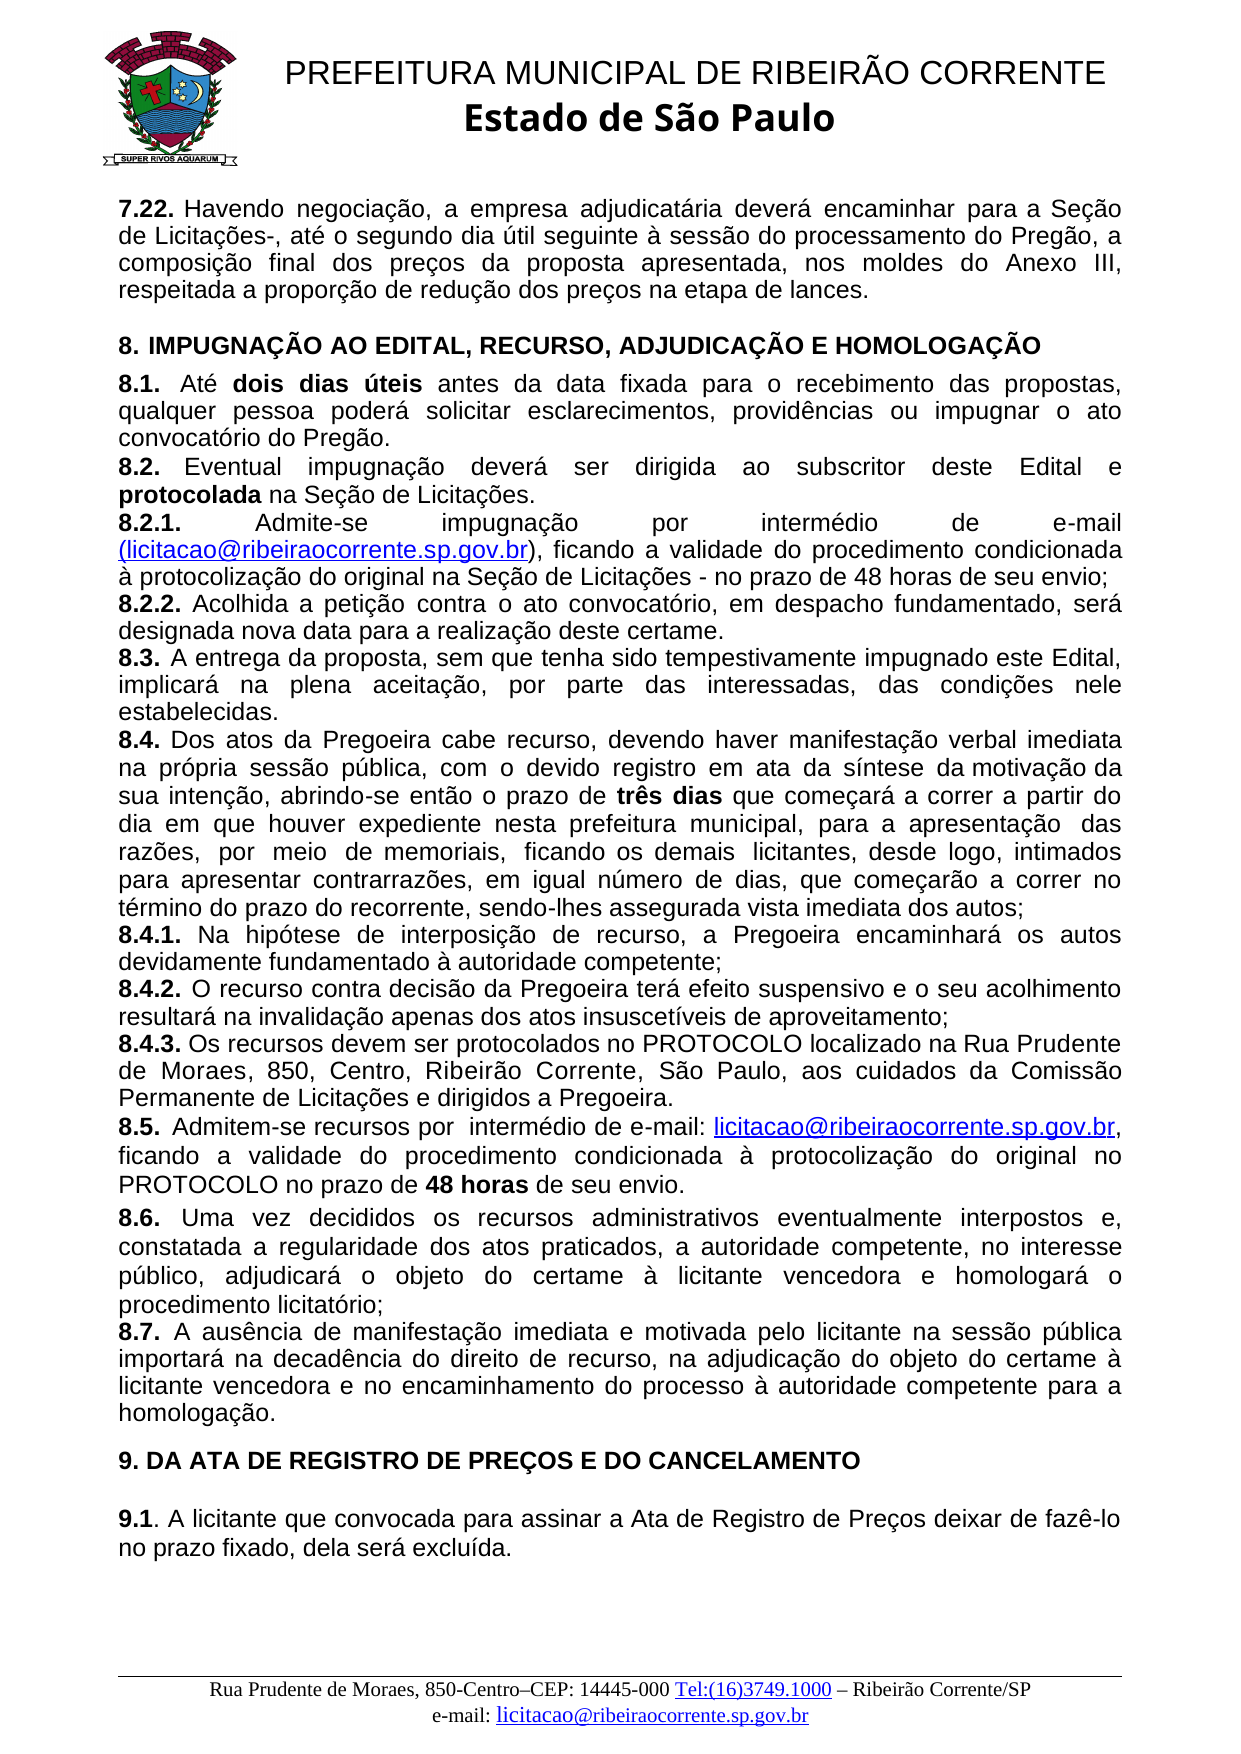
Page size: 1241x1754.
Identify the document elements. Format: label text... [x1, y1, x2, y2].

text 9.1. A licitante que convocada para assinar a Ata de Registro de Preços deixar de fazê-lo no prazo fixado, dela será excluída. [118, 1504, 1122, 1561]
text 8.2. Eventual impugnação deverá ser dirigida ao subscritor deste Edital e protocolada na Seção de Licitações. [118, 452, 1122, 509]
text 8.6. Uma vez decididos os recursos administrativos eventualmente interpostos e, constatada a regularidade dos atos praticados, a autoridade competente, no interesse público, adjudicará o objeto do certame à licitante vencedora e homologará o procedimento licitatório; [118, 1203, 1122, 1318]
text 9. DA ATA DE REGISTRO DE PREÇOS E DO CANCELAMENTO [118, 1446, 1122, 1475]
text 8.4.3. Os recursos devem ser protocolados no PROTOCOLO localizado na Rua Prudente de Moraes, 850, Centro, Ribeirão Corrente, São Paulo, aos cuidados da Comissão Permanente de Licitações e dirigidos a Pregoeira. [118, 1030, 1122, 1112]
text 8.4.2. O recurso contra decisão da Pregoeira terá efeito suspensivo e o seu acolhimento resultará na invalidação apenas dos atos insuscetíveis de aproveitamento; [118, 976, 1122, 1030]
text 8.4. Dos atos da Pregoeira cabe recurso, devendo haver manifestação verbal imediata na própria sessão pública, com o devido registro em ata da síntese da motivação da sua intenção, abrindo-se então o prazo de três dias que começará a correr a partir do dia em que houver expediente nesta prefeitura municipal, para a apresentação das razões, por meio de memoriais, ficando os demais licitantes, desde logo, intimados para apresentar contrarrazões, em igual número de dias, que começarão a correr no término do prazo do recorrente, sendo-lhes assegurada vista imediata dos autos; [118, 726, 1122, 922]
picture [102, 31, 238, 166]
text 8.4.1. Na hipótese de interposição de recurso, a Pregoeira encaminhará os autos devidamente fundamentado à autoridade competente; [118, 922, 1122, 976]
text 8.2.2. Acolhida a petição contra o ato convocatório, em despacho fundamentado, será designada nova data para a realização deste certame. [118, 591, 1122, 645]
text 8.5. Admitem-se recursos por intermédio de e-mail: licitacao@ribeiraocorrente.sp.gov.br, ficando a validade do procedimento condicionada à protocolização do original no PROTOCOLO no prazo de 48 horas de seu envio. [118, 1112, 1122, 1199]
text 8. IMPUGNAÇÃO AO EDITAL, RECURSO, ADJUDICAÇÃO E HOMOLOGAÇÃO [118, 331, 1122, 359]
text 7.22. Havendo negociação, a empresa adjudicatária deverá encaminhar para a Seção de Licitações-, até o segundo dia útil seguinte à sessão do processamento do Pregão, a composição final dos preços da proposta apresentada, nos moldes do Anexo III, respeitada a proporção de redução dos preços na etapa de lances. [118, 195, 1122, 304]
text 8.3. A entrega da proposta, sem que tenha sido tempestivamente impugnado este Edital, implicará na plena aceitação, por parte das interessadas, das condições nele estabelecidas. [118, 645, 1122, 726]
text 8.1. Até dois dias úteis antes da data fixada para o recebimento das propostas, qualquer pessoa poderá solicitar esclarecimentos, providências ou impugnar o ato convocatório do Pregão. [118, 370, 1122, 452]
text 8.2.1. Admite-se impugnação por intermédio de e-mail (licitacao@ribeiraocorrente.sp.gov.br), ficando a validade do procedimento condicionada à protocolização do original na Seção de Licitações - no prazo de 48 horas de seu envio; [118, 509, 1122, 591]
text 8.7. A ausência de manifestação imediata e motivada pelo licitante na sessão pública importará na decadência do direito de recurso, na adjudicação do objeto do certame à licitante vencedora e no encaminhamento do processo à autoridade competente para a homologação. [118, 1319, 1122, 1427]
